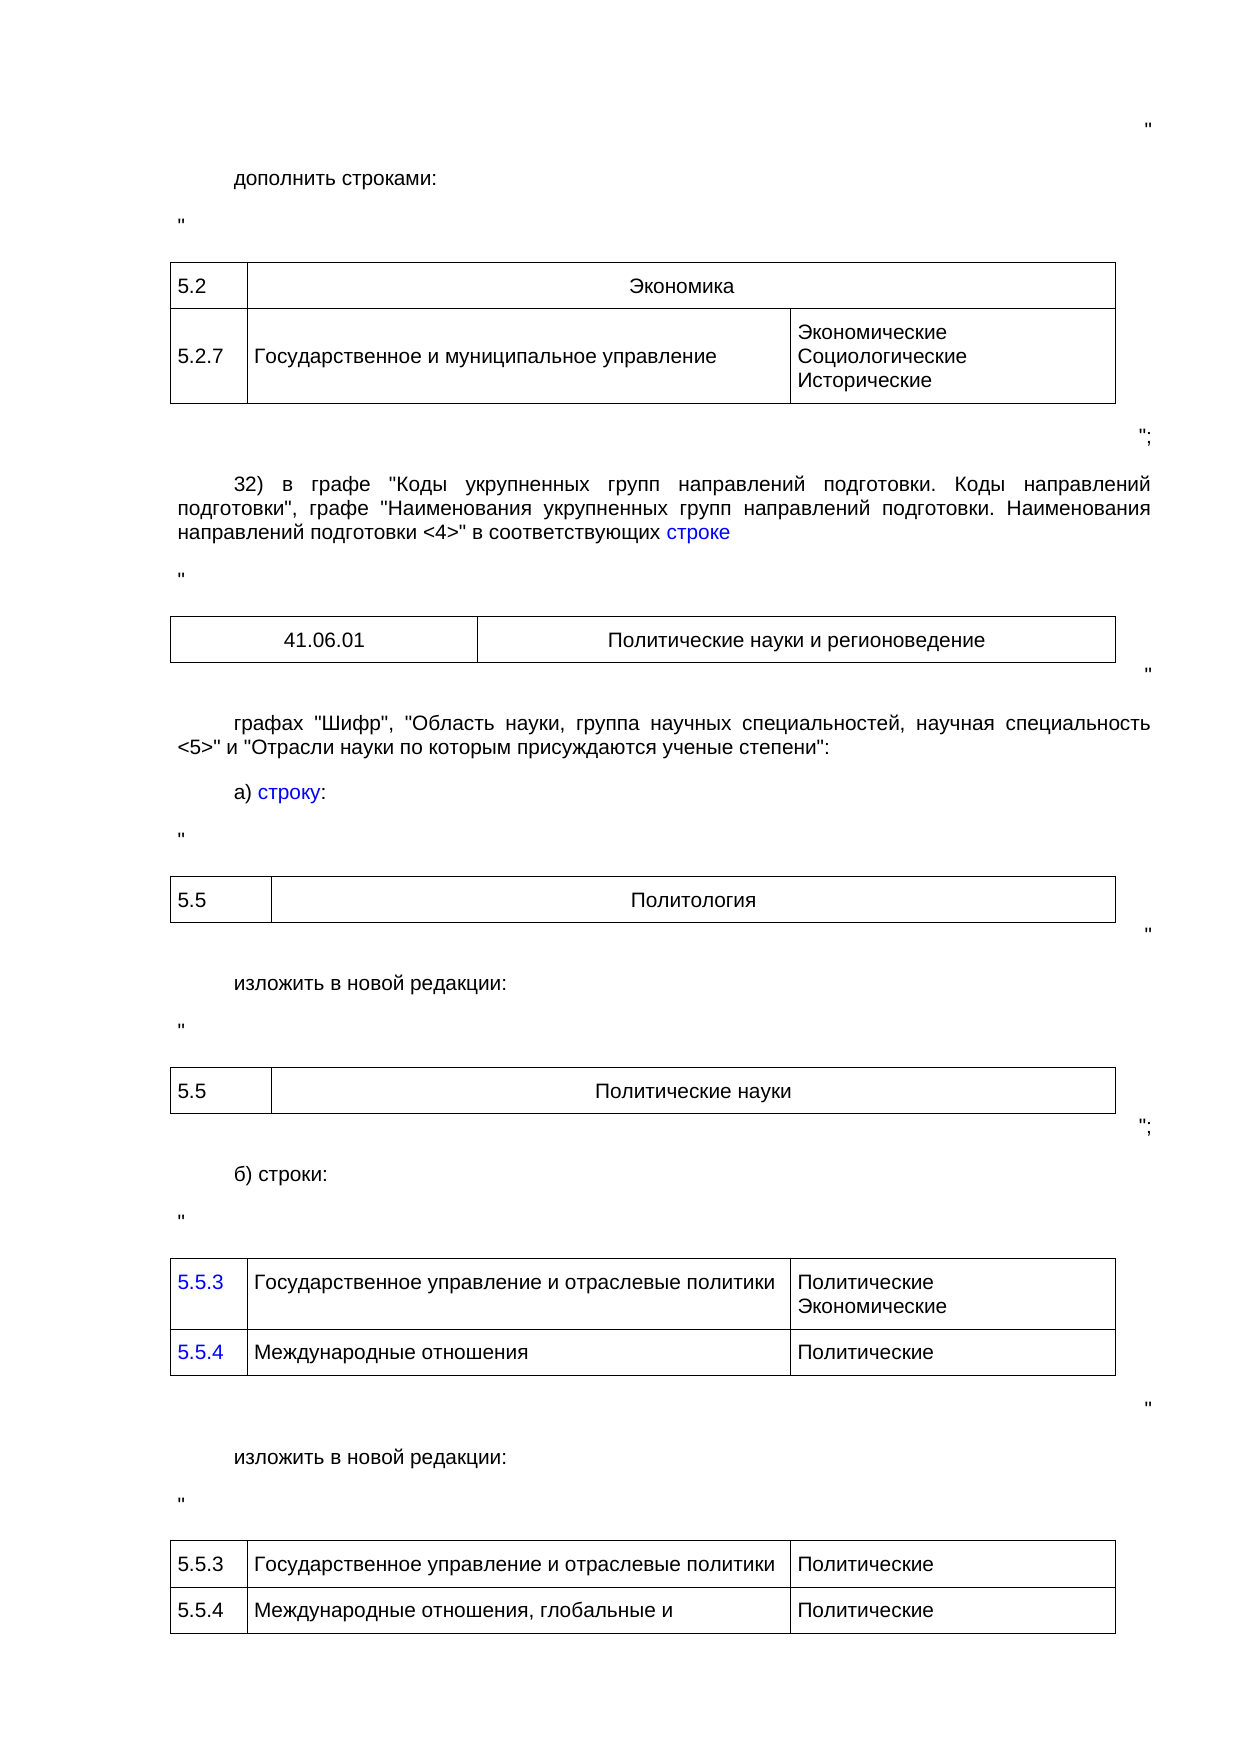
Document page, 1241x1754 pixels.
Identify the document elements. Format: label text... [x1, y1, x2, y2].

text " [177, 118, 1152, 142]
text " [177, 1019, 1152, 1043]
table_cell 5.5.4 [171, 1588, 247, 1633]
text " [177, 923, 1152, 947]
table_header 5.5.3 [171, 1259, 247, 1328]
text " [177, 568, 1152, 592]
text изложить в новой редакции: [177, 1444, 1152, 1468]
text изложить в новой редакции: [177, 971, 1152, 995]
table_header Политические науки и регионоведение [478, 617, 1115, 662]
table_cell Политические [791, 1330, 1115, 1375]
text а) строку: [177, 780, 1152, 804]
table_header Политические науки [272, 1068, 1115, 1113]
table_cell 5.2.7 [171, 309, 247, 402]
table_header 5.5 [171, 877, 271, 922]
table_header Политические Экономические [791, 1259, 1115, 1328]
text "; [177, 1114, 1152, 1138]
table_header 5.2 [171, 263, 247, 308]
table_header Экономика [248, 263, 1115, 308]
text " [177, 1210, 1152, 1234]
table_header 5.5.3 [171, 1541, 247, 1587]
text б) строки: [177, 1162, 1152, 1186]
table_header Государственное управление и отраслевые политики [248, 1541, 790, 1587]
text графах "Шифр", "Область науки, группа научных специальностей, научная специальность <5>" и "Отрасли науки по которым присуждаются ученые степени": [177, 711, 1152, 759]
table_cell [248, 1588, 790, 1633]
text "; [177, 424, 1152, 448]
text " [177, 1492, 1152, 1516]
text " [177, 1397, 1152, 1421]
table_header 5.5 [171, 1068, 271, 1113]
table_cell 5.5.4 [171, 1330, 247, 1375]
table_header Политология [272, 877, 1115, 922]
table_cell Политические [791, 1588, 1115, 1633]
table_cell Экономические Социологические Исторические [791, 309, 1115, 402]
text " [177, 663, 1152, 687]
table_header 41.06.01 [171, 617, 477, 662]
table_cell Государственное и муниципальное управление [248, 309, 790, 402]
table_header Государственное управление и отраслевые политики [248, 1259, 790, 1328]
text " [177, 214, 1152, 238]
table_cell Международные отношения [248, 1330, 790, 1375]
text 32) в графе "Коды укрупненных групп направлений подготовки. Коды направлений подготовки", графе "Наименования укрупненных групп направлений подготовки. Наименования направлений подготовки <4>" в соответствующих строке [177, 472, 1152, 544]
table_header Политические [791, 1541, 1115, 1587]
text дополнить строками: [177, 166, 1152, 190]
text " [177, 828, 1152, 852]
